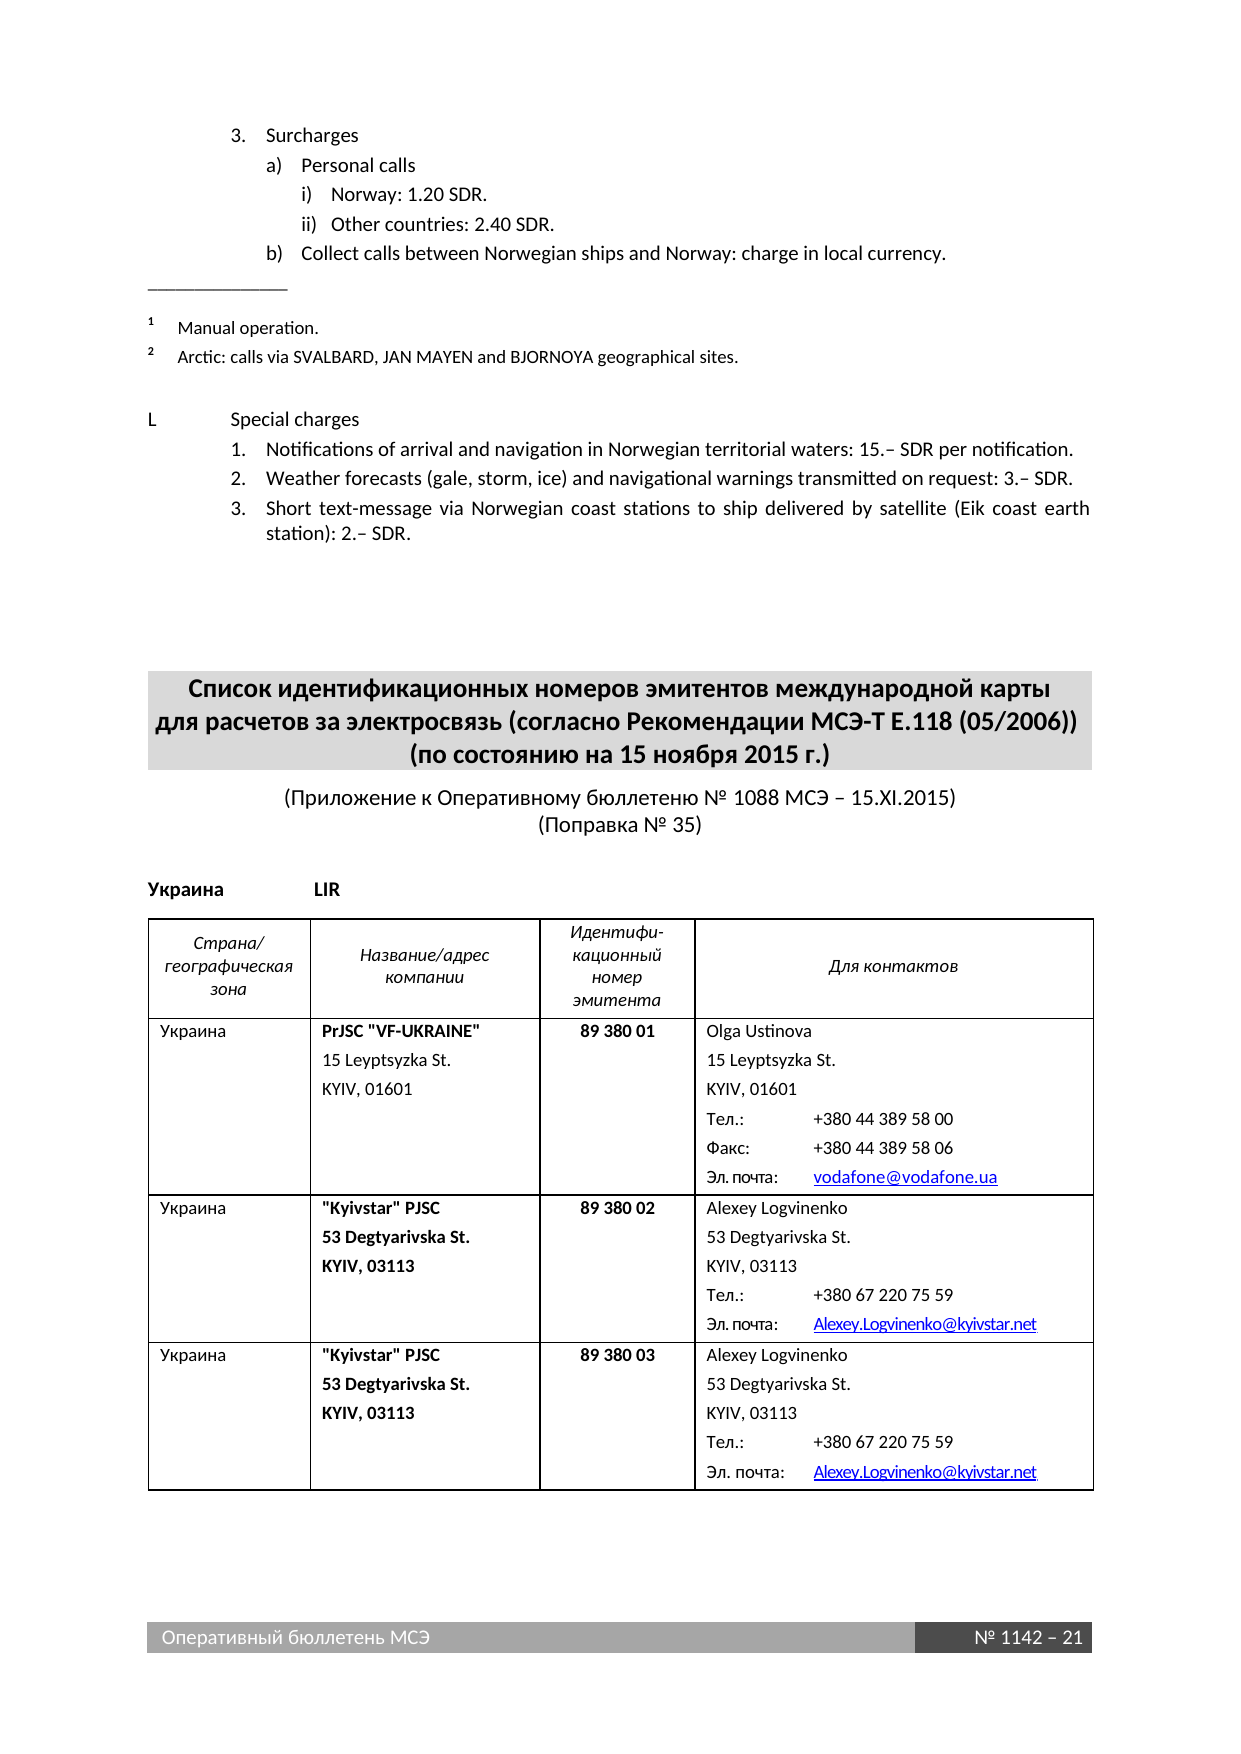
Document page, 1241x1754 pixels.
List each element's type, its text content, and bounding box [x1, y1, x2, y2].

text 2. Weather forecasts (gale, storm, ice) and navigational warnings transmitted on request: 3.– SDR. [230, 466, 1092, 491]
text L Special charges [148, 406, 1092, 432]
table_cell Alexey Logvinenko 53 Degtyarivska St. KYIV, 03113 Тел.: +380 67 220 75 59 Эл. почта: Alexey.Logvinenko@kyivstar.net [696, 1196, 1093, 1342]
text 1. Notifications of arrival and navigation in Norwegian territorial waters: 15.– SDR per notification. [230, 436, 1092, 461]
table_cell Украина [149, 1343, 310, 1489]
text (Приложение к Оперативному бюллетеню № 1088 МСЭ – 15.XI.2015) (Поправка № 35) [148, 783, 1092, 839]
table_cell 89 380 01 [541, 1019, 694, 1194]
table_cell Alexey Logvinenko 53 Degtyarivska St. KYIV, 03113 Тел.: +380 67 220 75 59 Эл. почта: Alexey.Logvinenko@kyivstar.net [696, 1343, 1093, 1489]
table_header Страна/ географическая зона [149, 920, 310, 1018]
text 2 Arctic: calls via SVALBARD, JAN MAYEN and BJORNOYA geographical sites. [148, 343, 1092, 369]
table_header Идентифи-кационный номер эмитента [541, 920, 694, 1018]
text 1 Manual operation. [148, 314, 1092, 339]
text a) Personal calls [230, 152, 1092, 177]
table_cell PrJSC "VF-UKRAINE" 15 Leyptsyzka St. KYIV, 01601 [311, 1019, 539, 1194]
table_cell Olga Ustinova 15 Leyptsyzka St. KYIV, 01601 Тел.: +380 44 389 58 00 Факс: +380 44 389 58 06 Эл. почта: vodafone@vodafone.ua [696, 1019, 1093, 1194]
table_cell "Kyivstar" PJSC 53 Degtyarivska St. KYIV, 03113 [311, 1196, 539, 1342]
table_cell Украина [149, 1196, 310, 1342]
table_cell "Kyivstar" PJSC 53 Degtyarivska St. KYIV, 03113 [311, 1343, 539, 1489]
table_cell 89 380 02 [541, 1196, 694, 1342]
text i) Norway: 1.20 SDR. [230, 181, 1092, 207]
text _______________ [148, 270, 1092, 293]
text ii) Other countries: 2.40 SDR. [230, 211, 1092, 236]
subtitle Список идентификационных номеров эмитентов международной карты для расчетов за электросвязь (согласно Рекомендации МСЭ-Т E.118 (05/2006)) (по состоянию на 15 ноября 2015 г.) [148, 671, 1092, 770]
text 3. Short text-message via Norwegian coast stations to ship delivered by satellite (Eik coast earth station): 2.– SDR. [230, 495, 1092, 546]
table_header Название/адрес компании [311, 920, 539, 1018]
table_header Для контактов [696, 920, 1093, 1018]
table_cell 89 380 03 [541, 1343, 694, 1489]
text b) Collect calls between Norwegian ships and Norway: charge in local currency. [230, 241, 1092, 266]
table_cell Украина [149, 1019, 310, 1194]
text Украина LIR [148, 876, 1092, 902]
text 3. Surcharges [230, 122, 1092, 148]
